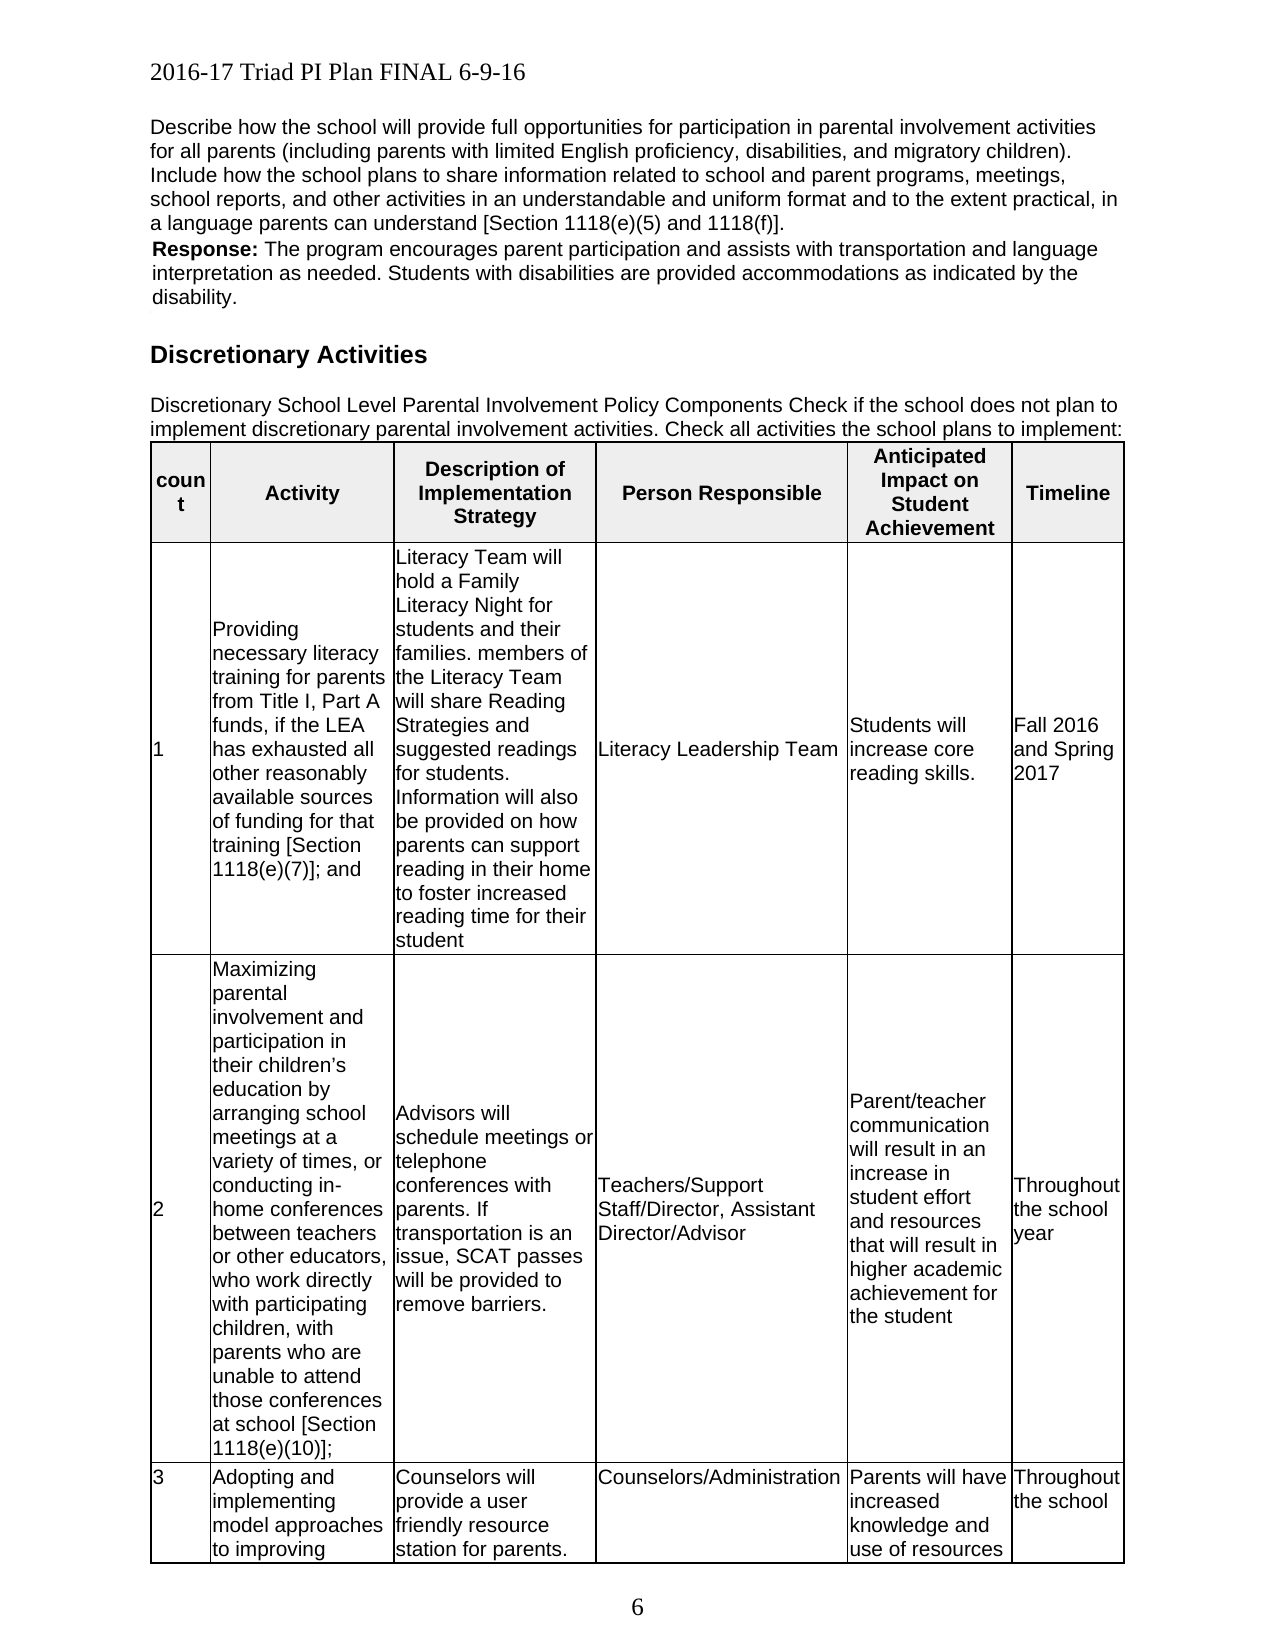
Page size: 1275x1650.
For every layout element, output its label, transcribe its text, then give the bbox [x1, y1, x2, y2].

table_header Person Responsible [597, 443, 847, 542]
table_header Timeline [1013, 443, 1123, 542]
text Describe how the school will provide full opportunities for participation in parental involvement activities for all parents (including parents with limited English proficiency, disabilities, and migratory children). Include how the school plans to share information related to school and parent programs, meetings, school reports, and other activities in an understandable and uniform format and to the extent practical, in a language parents can understand [Section 1118(e)(5) and 1118(f)]. [150, 115, 1125, 235]
table_cell Fall 2016 and Spring 2017 [1013, 543, 1123, 954]
table_header Response: The program encourages parent participation and assists with transportation and language interpretation as needed. Students with disabilities are provided accommodations as indicated by the disability. [151, 236, 1124, 310]
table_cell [395, 1463, 595, 1562]
table_cell 1 [152, 543, 210, 954]
table_header Activity [211, 443, 393, 542]
table_cell Students will increase core reading skills. [848, 543, 1011, 954]
table_cell Literacy Leadership Team [597, 543, 847, 954]
table_cell 2 [152, 955, 210, 1462]
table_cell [597, 1463, 847, 1562]
table_cell 3 [152, 1463, 210, 1562]
table_cell Providing necessary literacy training for parents from Title I, Part A funds, if the LEA has exhausted all other reasonably available sources of funding for that training [Section 1118(e)(7)]; and [211, 543, 393, 954]
table_cell Maximizing parental involvement and participation in their children’s education by arranging school meetings at a variety of times, or conducting in-home conferences between teachers or other educators, who work directly with participating children, with parents who are unable to attend those conferences at school [Section 1118(e)(10)]; [211, 955, 393, 1462]
table_cell Literacy Team will hold a Family Literacy Night for students and their families. members of the Literacy Team will share Reading Strategies and suggested readings for students. Information will also be provided on how parents can support reading in their home to foster increased reading time for their student [395, 543, 595, 954]
table_header count [152, 443, 210, 542]
table_cell Advisors will schedule meetings or telephone conferences with parents. If transportation is an issue, SCAT passes will be provided to remove barriers. [395, 955, 595, 1462]
table_cell Throughout the school year [1013, 955, 1123, 1462]
table_header Description of Implementation Strategy [395, 443, 595, 542]
table_cell Parent/teacher communication will result in an increase in student effort and resources that will result in higher academic achievement for the student [848, 955, 1011, 1462]
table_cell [848, 1463, 1011, 1562]
table_cell Teachers/Support Staff/Director, Assistant Director/Advisor [597, 955, 847, 1462]
text Discretionary Activities [150, 339, 1125, 368]
text Discretionary School Level Parental Involvement Policy Components Check if the school does not plan to implement discretionary parental involvement activities. Check all activities the school plans to implement: [150, 393, 1125, 441]
table_header Anticipated Impact on Student Achievement [848, 443, 1011, 542]
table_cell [211, 1463, 393, 1562]
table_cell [1013, 1463, 1123, 1562]
